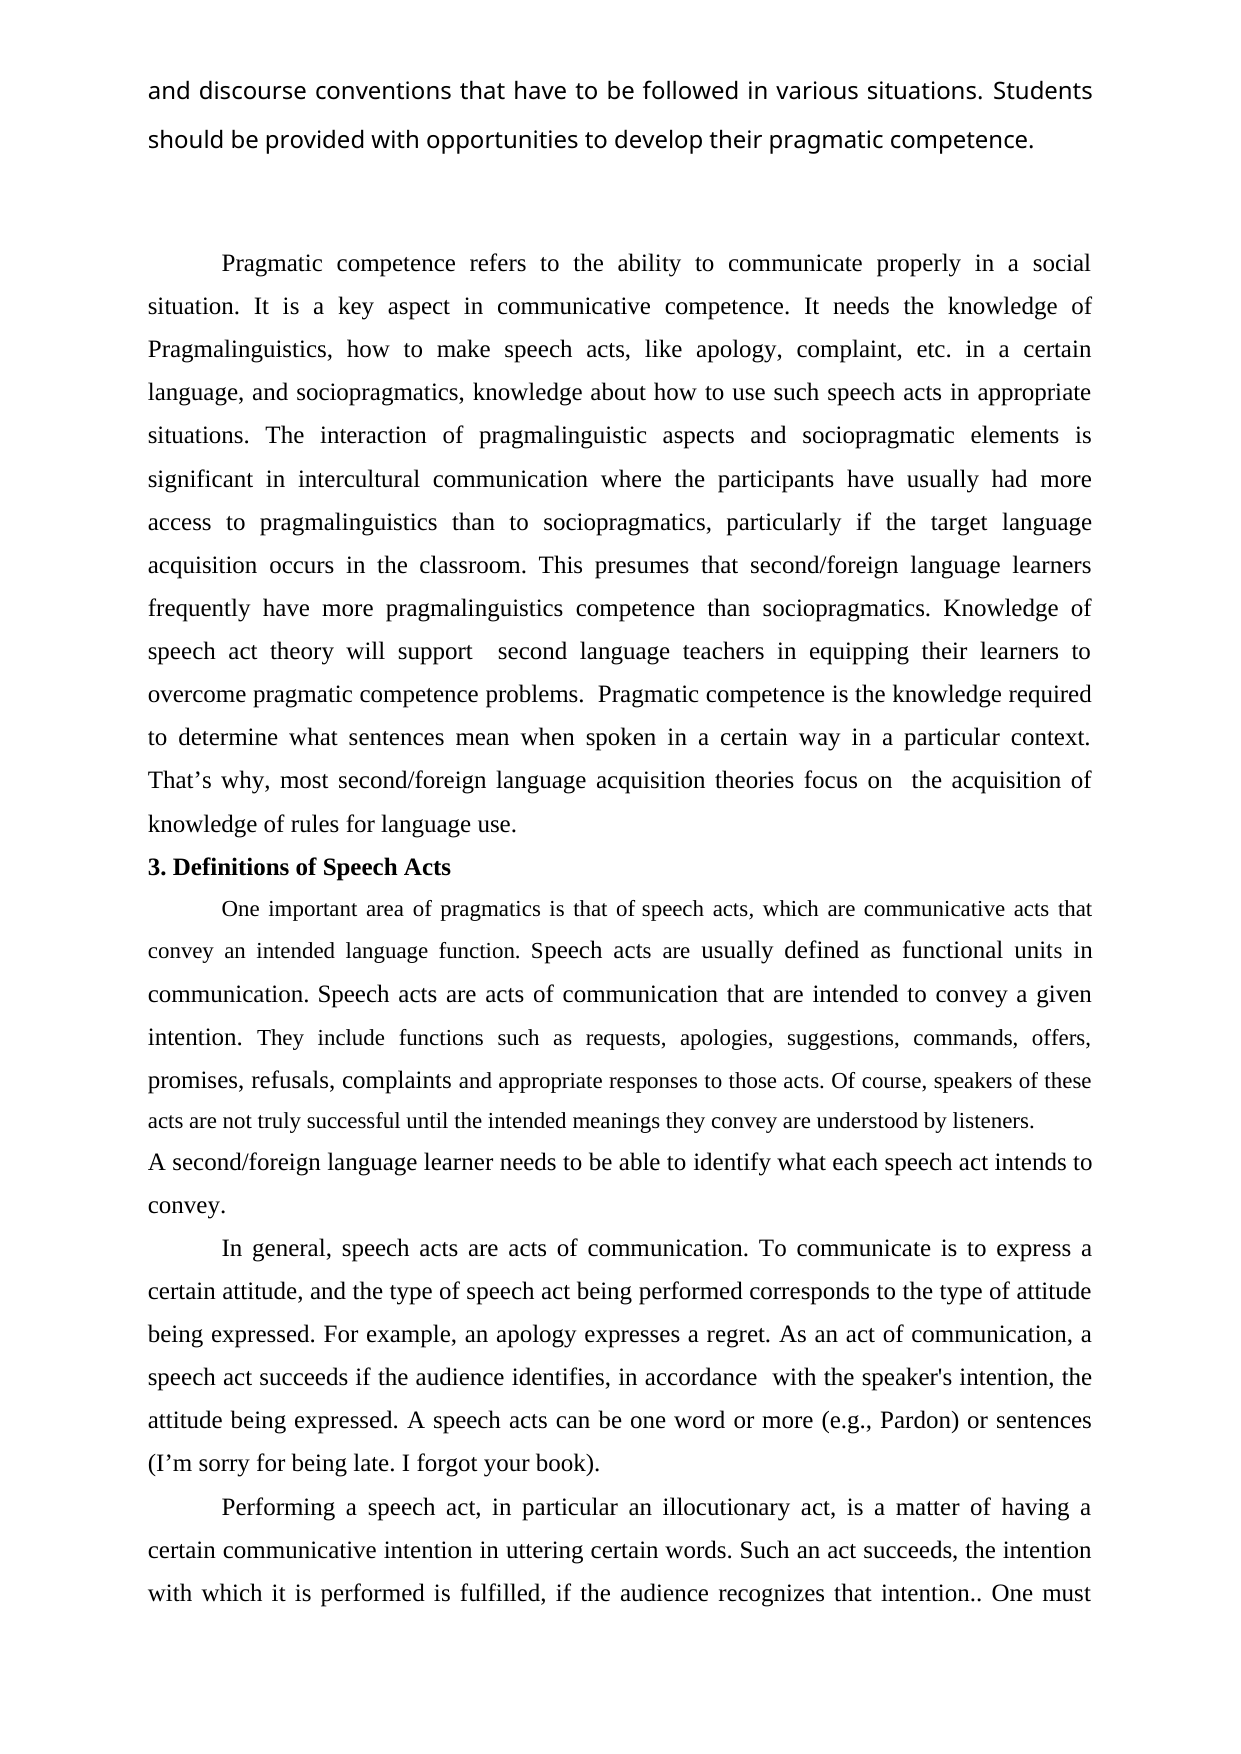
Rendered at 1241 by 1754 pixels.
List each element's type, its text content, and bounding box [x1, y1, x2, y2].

text One important area of pragmatics is that of speech acts, which are communicative acts that convey an intended language function. Speech acts are usually defined as functional units in communication. Speech acts are acts of communication that are intended to convey a given intention. They include functions such as requests, apologies, suggestions, commands, offers, promises, refusals, complaints and appropriate responses to those acts. Of course, speakers of these acts are not truly successful until the intended meanings they convey are understood by listeners. [148, 895, 1093, 1133]
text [148, 74, 1093, 155]
text Pragmatic competence refers to the ability to communicate properly in a social situation. It is a key aspect in communicative competence. It needs the knowledge of Pragmalinguistics, how to make speech acts, like apology, complaint, etc. in a certain language, and sociopragmatics, knowledge about how to use such speech acts in appropriate situations. The interaction of pragmalinguistic aspects and sociopragmatic elements is significant in intercultural communication where the participants have usually had more access to pragmalinguistics than to sociopragmatics, particularly if the target language acquisition occurs in the classroom. This presumes that second/foreign language learners frequently have more pragmalinguistics competence than sociopragmatics. Knowledge of speech act theory will support second language teachers in equipping their learners to overcome pragmatic competence problems. Pragmatic competence is the knowledge required to determine what sentences mean when spoken in a certain way in a particular context. That’s why, most second/foreign language acquisition theories focus on the acquisition of knowledge of rules for language use. [148, 248, 1093, 837]
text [148, 1492, 1093, 1607]
text 3. Definitions of Speech Acts [148, 852, 1093, 881]
text In general, speech acts are acts of communication. To communicate is to express a certain attitude, and the type of speech act being performed corresponds to the type of attitude being expressed. For example, an apology expresses a regret. As an act of communication, a speech act succeeds if the audience identifies, in accordance with the speaker's intention, the attitude being expressed. A speech acts can be one word or more (e.g., Pardon) or sentences (I’m sorry for being late. I forgot your book). [148, 1233, 1093, 1477]
text A second/foreign language learner needs to be able to identify what each speech act intends to convey. [148, 1147, 1093, 1218]
